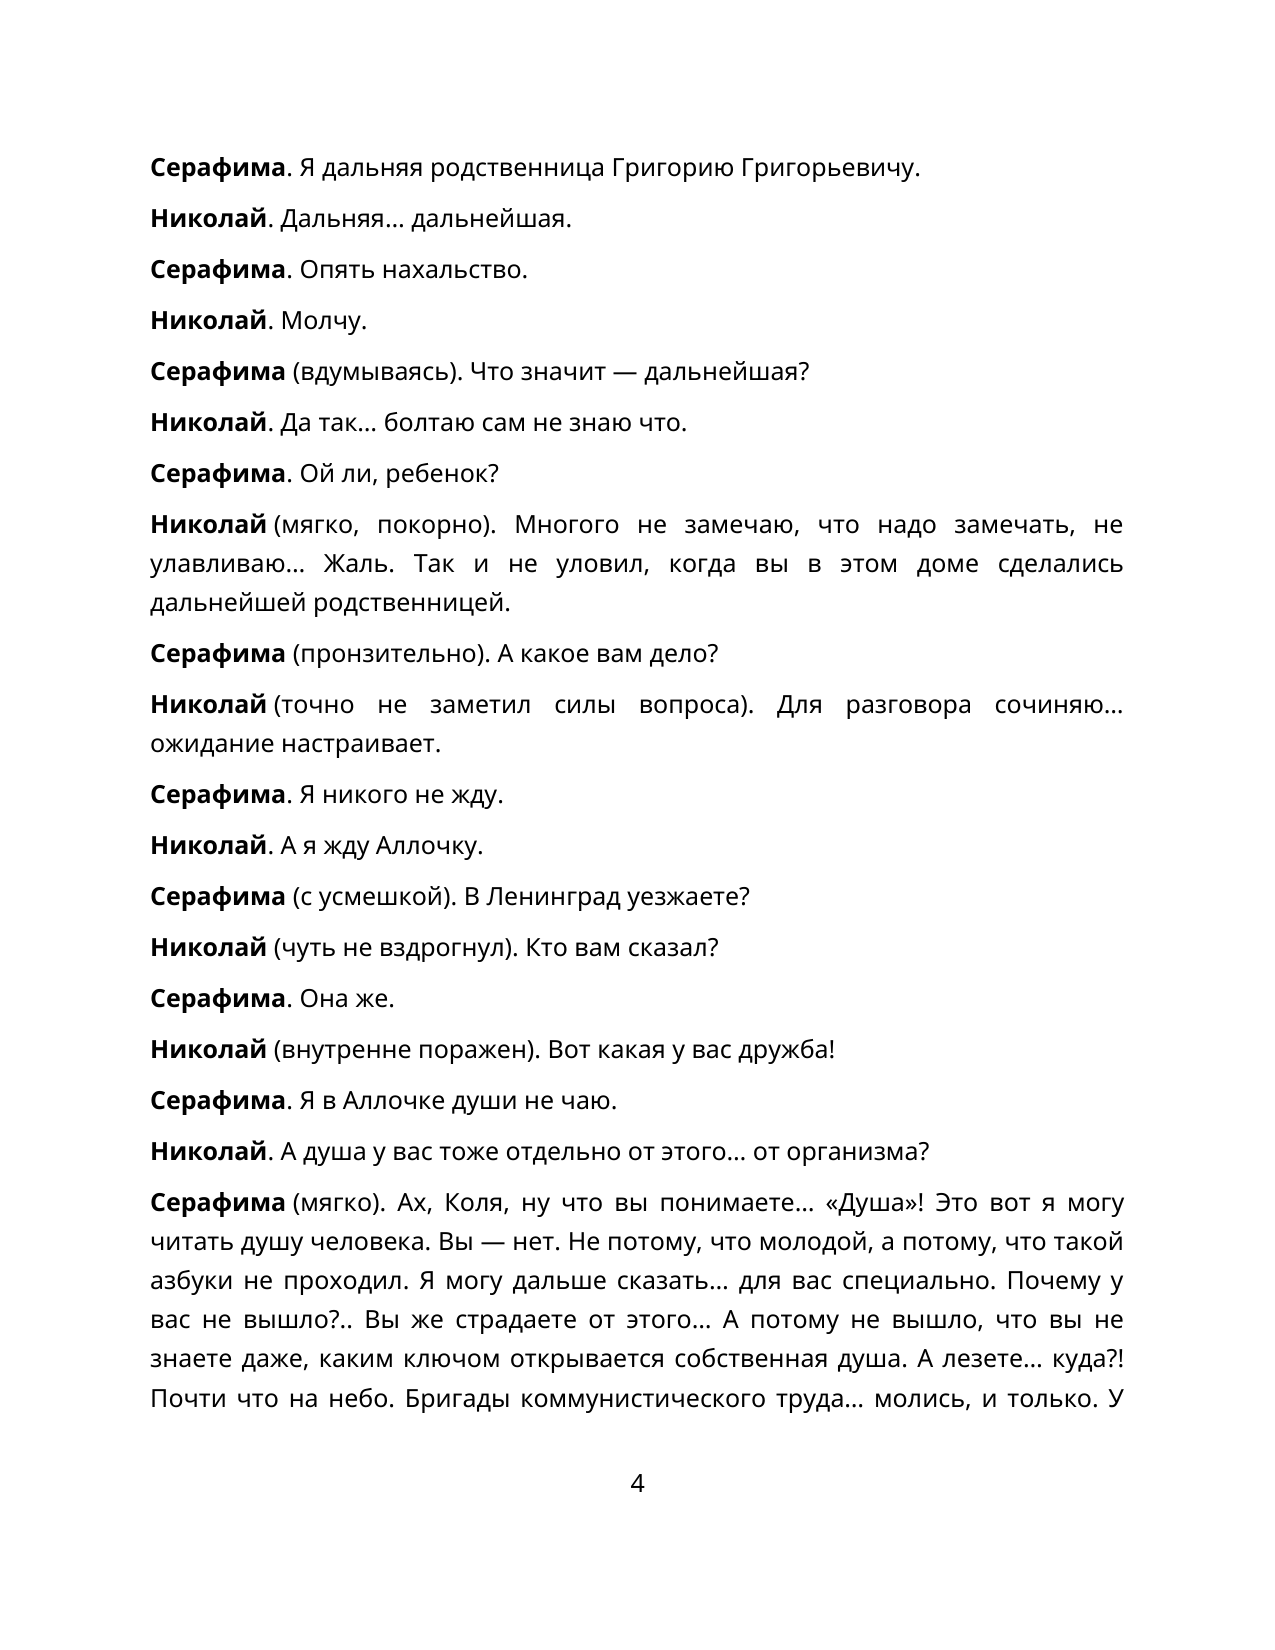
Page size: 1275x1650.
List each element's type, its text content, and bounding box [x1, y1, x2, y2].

text Николай (внутренне поражен). Вот какая у вас дружба! [150, 1032, 1125, 1066]
text Николай (точно не заметил силы вопроса). Для разговора сочиняю… ожидание настраивает. [150, 687, 1125, 760]
text Серафима. Я в Аллочке души не чаю. [150, 1082, 1125, 1117]
text Серафима. Она же. [150, 981, 1125, 1015]
text Николай. А я жду Аллочку. [150, 828, 1125, 862]
text Николай (чуть не вздрогнул). Кто вам сказал? [150, 930, 1125, 964]
text Николай. Да так… болтаю сам не знаю что. [150, 405, 1125, 439]
text Николай (мягко, покорно). Многого не замечаю, что надо замечать, не улавливаю… Жаль. Так и не уловил, когда вы в этом доме сделались дальнейшей родственницей. [150, 507, 1125, 619]
text Серафима (вдумываясь). Что значит — дальнейшая? [150, 354, 1125, 388]
text Серафима. Я дальняя родственница Григорию Григорьевичу. [150, 150, 1125, 184]
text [150, 1184, 1125, 1414]
text Серафима. Ой ли, ребенок? [150, 456, 1125, 490]
text Серафима. Опять нахальство. [150, 252, 1125, 286]
text Николай. Молчу. [150, 303, 1125, 337]
text Николай. Дальняя… дальнейшая. [150, 201, 1125, 235]
text Серафима. Я никого не жду. [150, 777, 1125, 811]
text Николай. А душа у вас тоже отдельно от этого… от организма? [150, 1133, 1125, 1167]
text Серафима (пронзительно). А какое вам дело? [150, 636, 1125, 670]
text Серафима (с усмешкой). В Ленинград уезжаете? [150, 879, 1125, 913]
